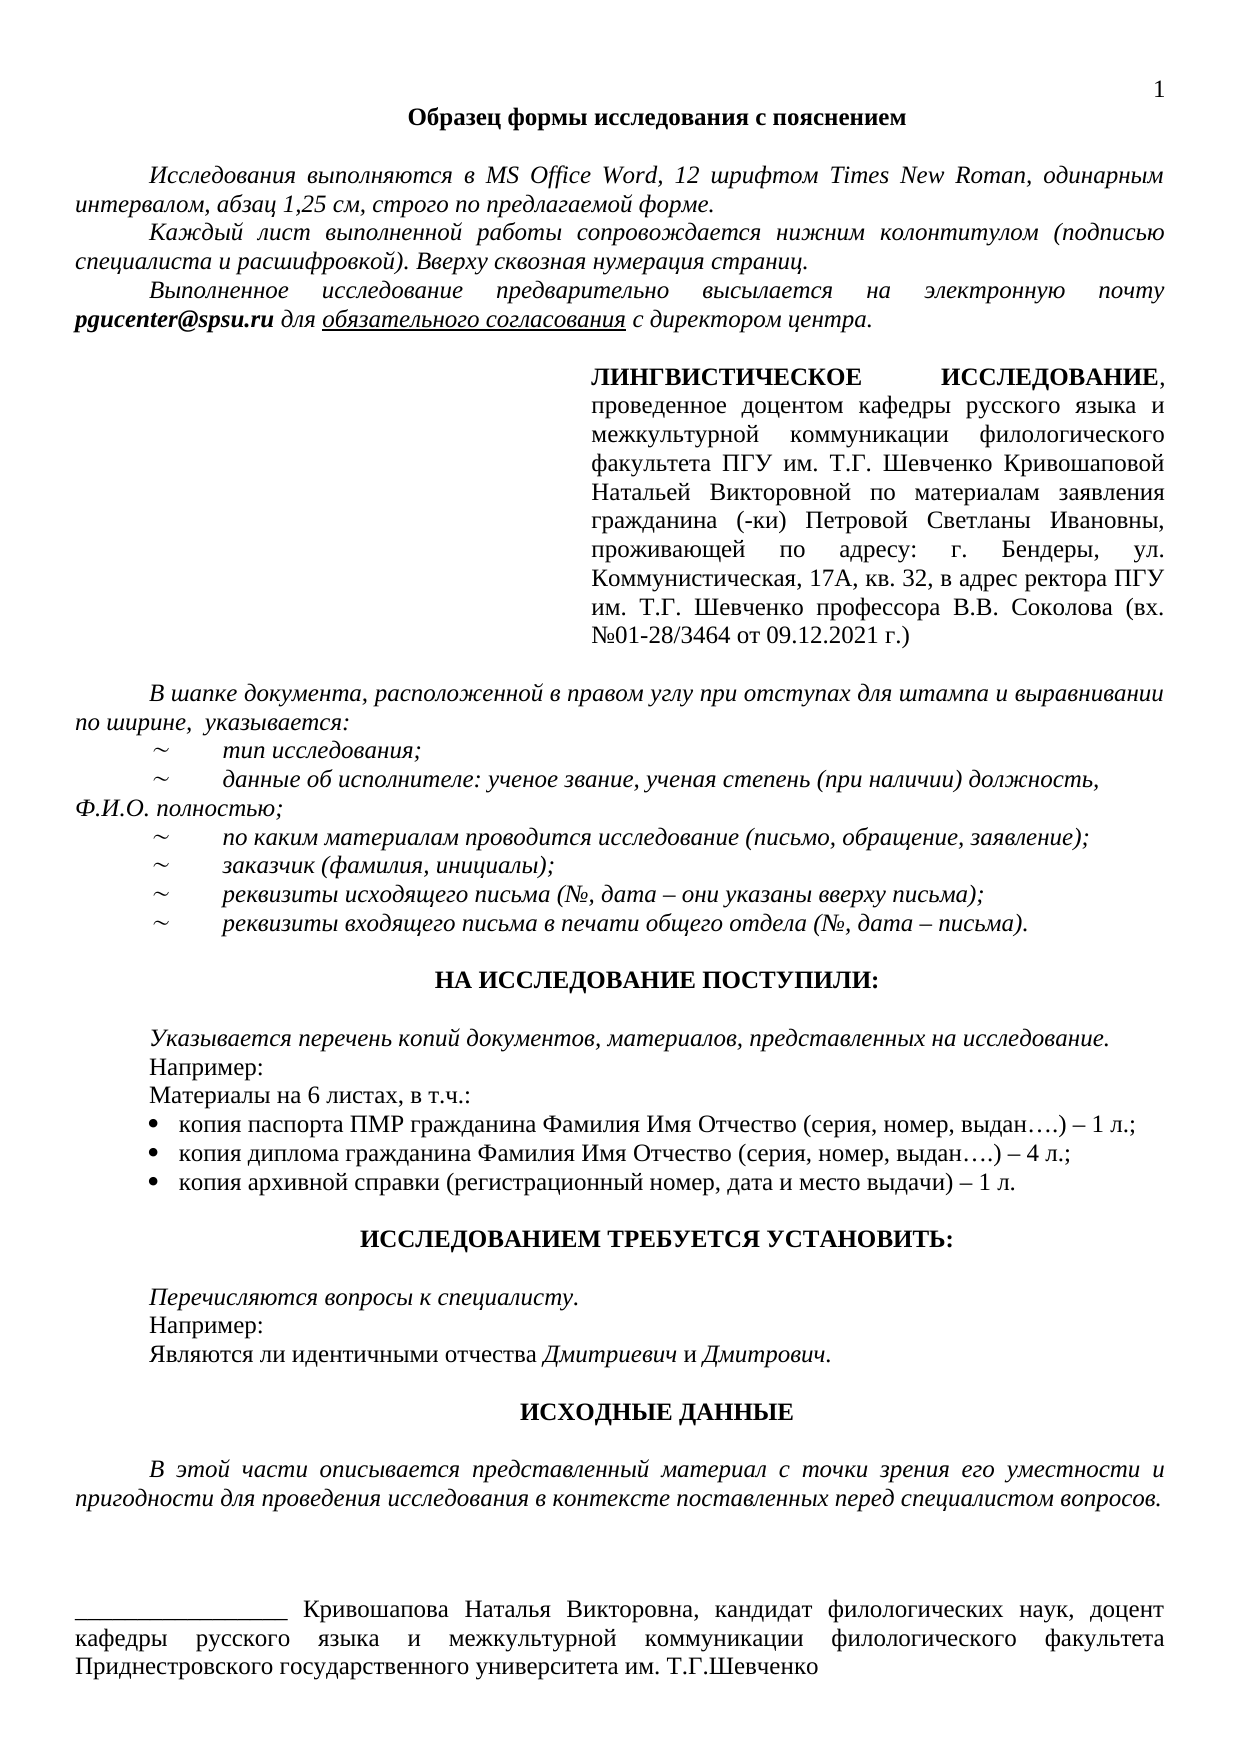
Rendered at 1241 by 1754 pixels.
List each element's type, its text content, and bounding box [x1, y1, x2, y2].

list данные об исполнителе: ученое звание, ученая степень (при наличии) должность, Ф.И.О. полностью; [75, 764, 1165, 822]
text Материалы на 6 листах, в т.ч.: [75, 1080, 1165, 1109]
text Каждый лист выполненной работы сопровождается нижним колонтитулом (подписью специалиста и расшифровкой). Вверху сквозная нумерация страниц. [75, 217, 1165, 275]
text Например: [75, 1052, 1165, 1080]
text Исследования выполняются в MS Office Word, 12 шрифтом Times New Roman, одинарным интервалом, абзац 1,25 см, строго по предлагаемой форме. [75, 160, 1165, 217]
text В шапке документа, расположенной в правом углу при отступах для штампа и выравнивании по ширине, указывается: [75, 678, 1165, 735]
text Являются ли идентичными отчества Дмитриевич и Дмитрович. [75, 1339, 1165, 1368]
list реквизиты исходящего письма (№, дата – они указаны вверху письма); [75, 879, 1165, 908]
text Выполненное исследование предварительно высылается на электронную почту pgucenter@spsu.ru для обязательного согласования с директором центра. [75, 275, 1165, 333]
text НА ИССЛЕДОВАНИЕ ПОСТУПИЛИ: [75, 965, 1165, 994]
list копия диплома гражданина Фамилия Имя Отчество (серия, номер, выдан….) – 4 л.; [75, 1138, 1165, 1167]
list копия паспорта ПМР гражданина Фамилия Имя Отчество (серия, номер, выдан….) – 1 л.; [75, 1109, 1165, 1138]
list реквизиты входящего письма в печати общего отдела (№, дата – письма). [75, 908, 1165, 937]
text Например: [75, 1310, 1165, 1339]
text Образец формы исследования с пояснением [75, 102, 1165, 131]
list по каким материалам проводится исследование (письмо, обращение, заявление); [75, 822, 1165, 850]
text Указывается перечень копий документов, материалов, представленных на исследование. [75, 1023, 1165, 1052]
list тип исследования; [75, 735, 1165, 764]
text В этой части описывается представленный материал с точки зрения его уместности и пригодности для проведения исследования в контексте поставленных перед специалистом вопросов. [75, 1454, 1165, 1512]
text Перечисляются вопросы к специалисту. [75, 1282, 1165, 1310]
text Лингвистическое исследование, проведенное доцентом кафедры русского языка и межкультурной коммуникации филологического факультета ПГУ им. Т.Г. Шевченко Кривошаповой Натальей Викторовной по материалам заявления гражданина (-ки) Петровой Светланы Ивановны, проживающей по адресу: г. Бендеры, ул. Коммунистическая, 17А, кв. 32, в адрес ректора ПГУ им. Т.Г. Шевченко профессора В.В. Соколова (вх. №01-28/3464 от 09.12.2021 г.) [591, 362, 1165, 649]
text ИССЛЕДОВАНИЕМ ТРЕБУЕТСЯ УСТАНОВИТЬ: [75, 1224, 1165, 1253]
list заказчик (фамилия, инициалы); [75, 850, 1165, 879]
list копия архивной справки (регистрационный номер, дата и место выдачи) – 1 л. [75, 1167, 1165, 1195]
text Исходные данные [75, 1397, 1165, 1425]
